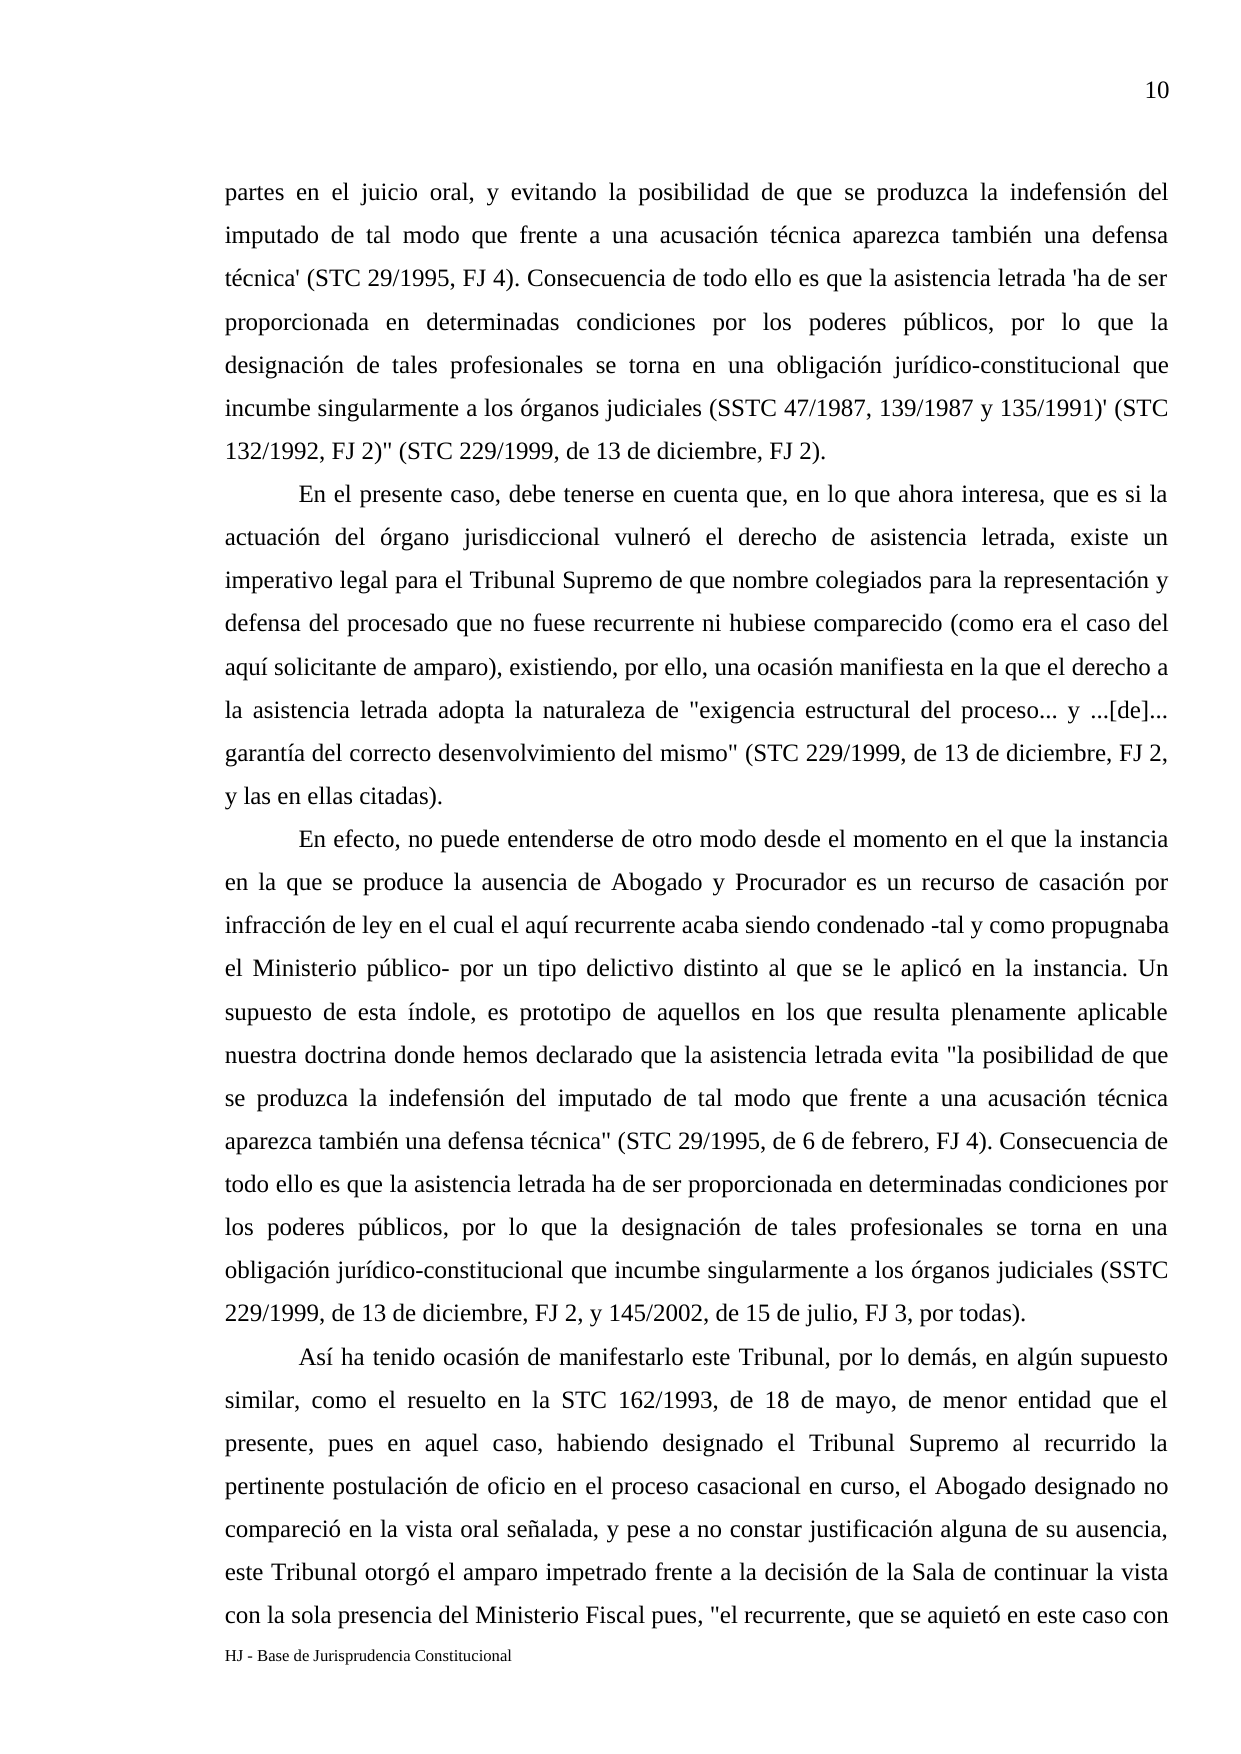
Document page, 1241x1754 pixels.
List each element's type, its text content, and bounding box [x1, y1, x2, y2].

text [224, 1342, 1169, 1629]
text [224, 177, 1169, 465]
text En efecto, no puede entenderse de otro modo desde el momento en el que la instancia en la que se produce la ausencia de Abogado y Procurador es un recurso de casación por infracción de ley en el cual el aquí recurrente acaba siendo condenado -tal y como propugnaba el Ministerio público- por un tipo delictivo distinto al que se le aplicó en la instancia. Un supuesto de esta índole, es prototipo de aquellos en los que resulta plenamente aplicable nuestra doctrina donde hemos declarado que la asistencia letrada evita "la posibilidad de que se produzca la indefensión del imputado de tal modo que frente a una acusación técnica aparezca también una defensa técnica" (STC 29/1995, de 6 de febrero, FJ 4). Consecuencia de todo ello es que la asistencia letrada ha de ser proporcionada en determinadas condiciones por los poderes públicos, por lo que la designación de tales profesionales se torna en una obligación jurídico-constitucional que incumbe singularmente a los órganos judiciales (SSTC 229/1999, de 13 de diciembre, FJ 2, y 145/2002, de 15 de julio, FJ 3, por todas). [224, 824, 1169, 1327]
text En el presente caso, debe tenerse en cuenta que, en lo que ahora interesa, que es si la actuación del órgano jurisdiccional vulneró el derecho de asistencia letrada, existe un imperativo legal para el Tribunal Supremo de que nombre colegiados para la representación y defensa del procesado que no fuese recurrente ni hubiese comparecido (como era el caso del aquí solicitante de amparo), existiendo, por ello, una ocasión manifiesta en la que el derecho a la asistencia letrada adopta la naturaleza de "exigencia estructural del proceso... y ...[de]... garantía del correcto desenvolvimiento del mismo" (STC 229/1999, de 13 de diciembre, FJ 2, y las en ellas citadas). [224, 479, 1169, 810]
